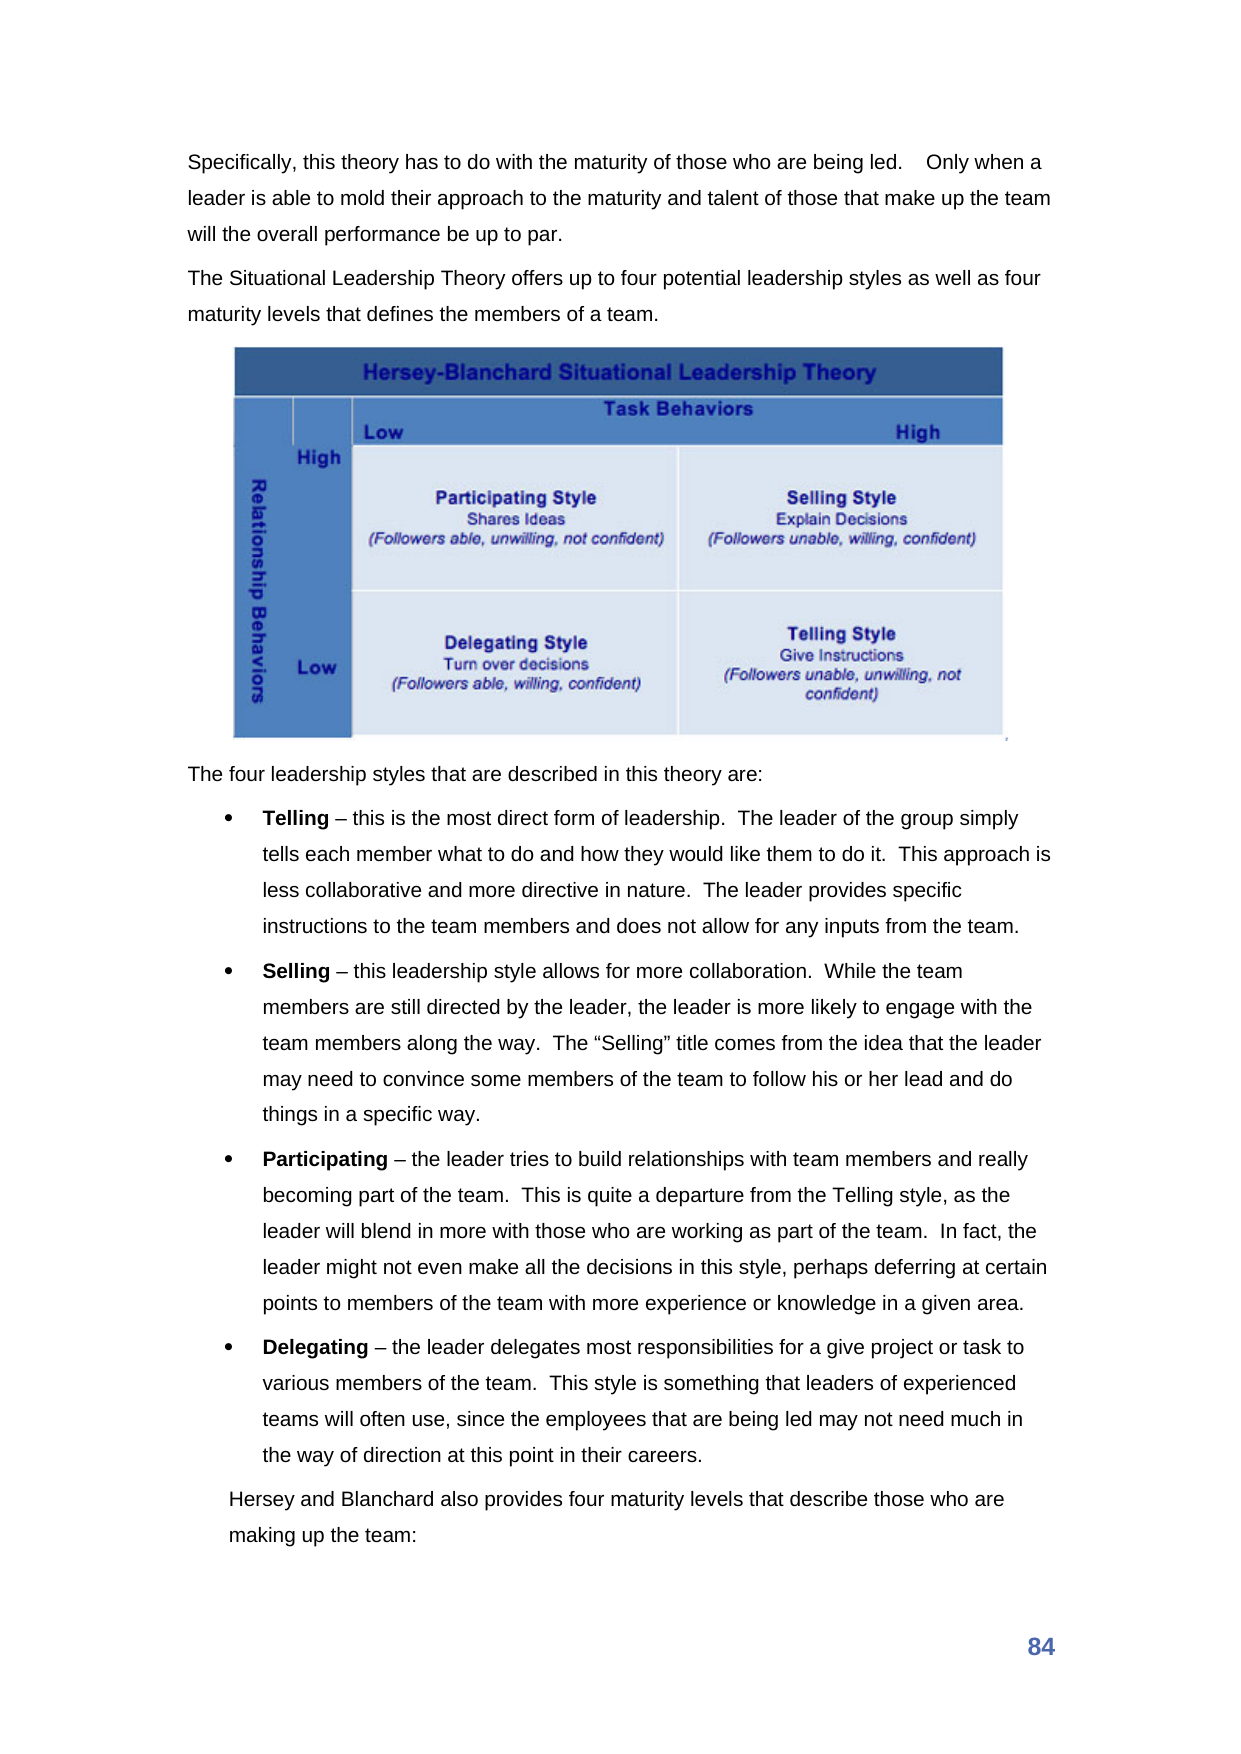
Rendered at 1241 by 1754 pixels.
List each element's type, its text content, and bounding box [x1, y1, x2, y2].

list Telling – this is the most direct form of leadership. The leader of the group simply tells each member what to do and how they would like them to do it. This approach is less collaborative and more directive in nature. The leader provides specific instructions to the team members and does not allow for any inputs from the team. [225, 806, 1053, 938]
list Participating – the leader tries to build relationships with team members and really becoming part of the team. This is quite a departure from the Telling style, as the leader will blend in more with those who are working as part of the team. In fact, the leader might not even make all the decisions in this style, perhaps deferring at certain points to members of the team with more experience or knowledge in a given area. [225, 1147, 1053, 1314]
list The four leadership styles that are described in this theory are: [187, 762, 1053, 786]
picture [232, 346, 1009, 741]
list Hersey and Blanchard also provides four maturity levels that describe those who are making up the team: [228, 1487, 1053, 1547]
list Selling – this leadership style allows for more collaboration. While the team members are still directed by the leader, the leader is more likely to engage with the team members along the way. The “Selling” title comes from the idea that the leader may need to convince some members of the team to follow his or her lead and do things in a specific way. [225, 958, 1053, 1126]
list Delegating – the leader delegates most responsibilities for a give project or task to various members of the team. This style is something that leaders of experienced teams will often use, since the employees that are being led may not need much in the way of direction at this point in their careers. [225, 1335, 1053, 1467]
list Specifically, this theory has to do with the maturity of those who are being led. Only when a leader is able to mold their approach to the maturity and talent of those that make up the team will the overall performance be up to par. [187, 150, 1053, 246]
list The Situational Leadership Theory offers up to four potential leadership styles as well as four maturity levels that defines the members of a team. [187, 266, 1053, 326]
